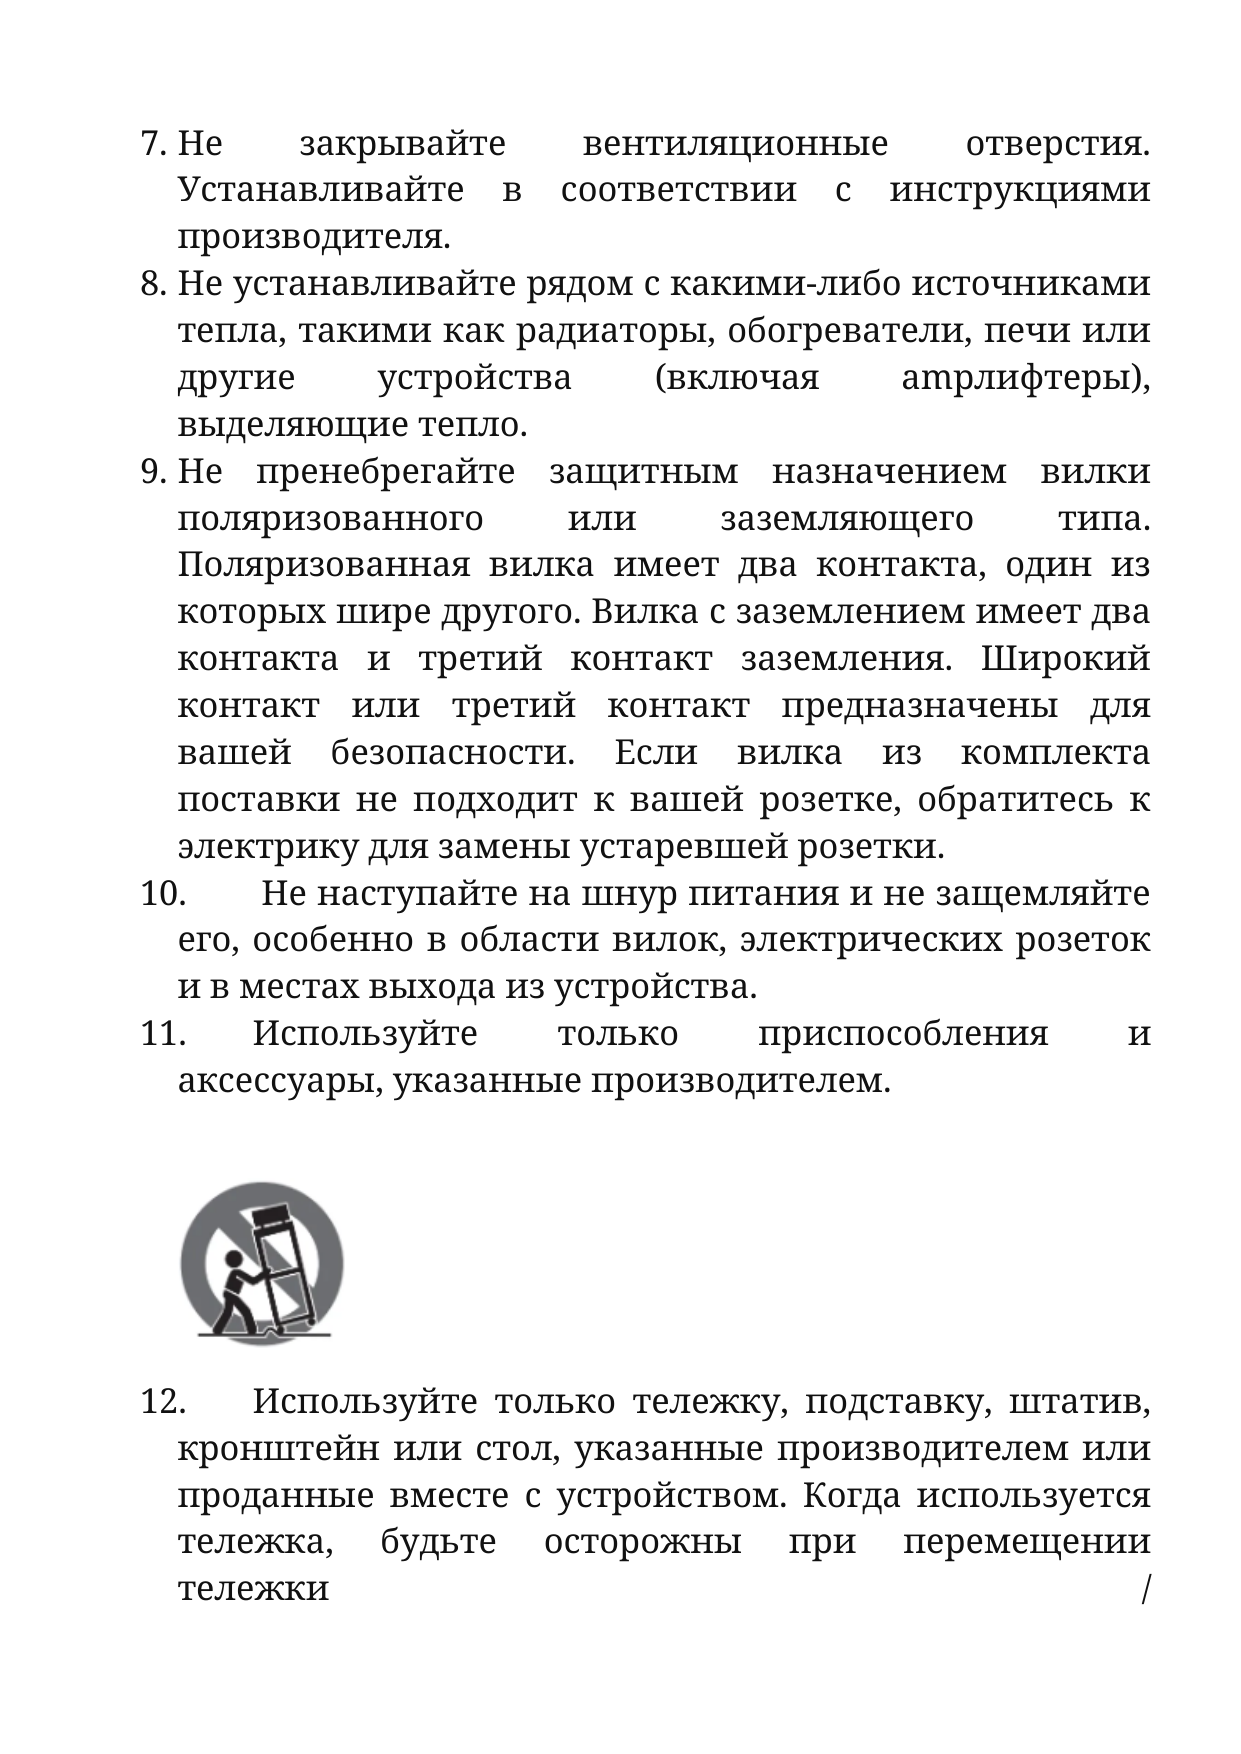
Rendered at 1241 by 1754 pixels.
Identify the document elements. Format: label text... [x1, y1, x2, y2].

list Не устанавливайте рядом с какими-либо источниками тепла, такими как радиаторы, обогреватели, печи или другие устройства (включая ampлифтеры), выделяющие тепло. [140, 259, 1152, 446]
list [140, 1376, 1152, 1611]
list Не наступайте на шнур питания и не защемляйте его, особенно в области вилок, электрических розеток и в местах выхода из устройства. [140, 868, 1152, 1009]
list Не пренебрегайте защитным назначением вилки поляризованного или заземляющего типа. Поляризованная вилка имеет два контакта, один из которых шире другого. Вилка с заземлением имеет два контакта и третий контакт заземления. Широкий контакт или третий контакт предназначены для вашей безопасности. Если вилка из комплекта поставки не подходит к вашей розетке, обратитесь к электрику для замены устаревшей розетки. [140, 446, 1152, 868]
list Не закрывайте вентиляционные отверстия. Устанавливайте в соответствии с инструкциями производителя. [140, 118, 1152, 259]
picture [177, 1178, 348, 1348]
list Используйте только приспособления и аксессуары, указанные производителем. [140, 1009, 1152, 1102]
